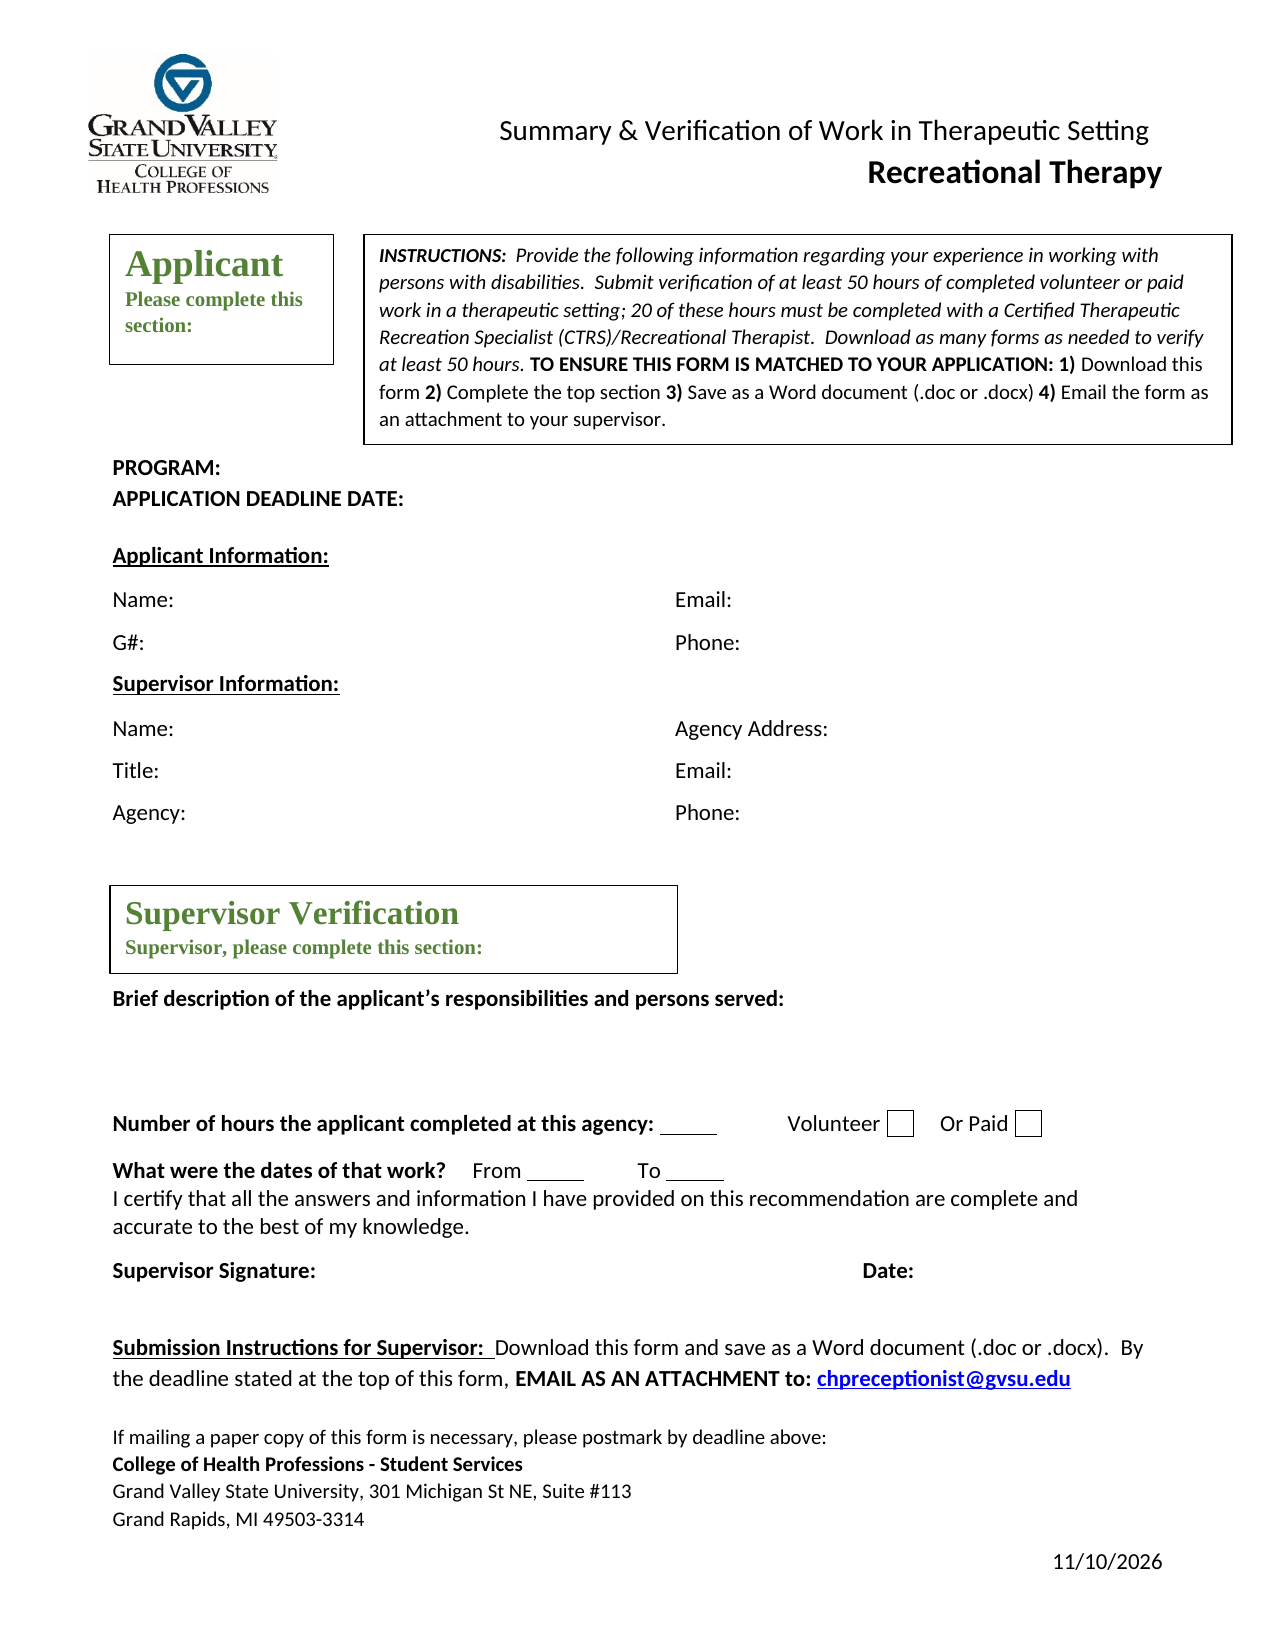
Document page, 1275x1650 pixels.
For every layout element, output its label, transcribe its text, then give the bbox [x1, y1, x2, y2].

text Supervisor Information: [112, 669, 1162, 698]
text PROGRAM: APPLICATION DEADLINE DATE: [112, 234, 1162, 513]
text Phone: [675, 628, 1162, 656]
text Applicant Information: [112, 513, 1162, 569]
text Name: [112, 586, 600, 614]
text Agency Address: [675, 714, 1162, 742]
text Phone: [675, 798, 1162, 826]
text Number of hours the applicant completed at this agency: Volunteer Or Paid [112, 1075, 1162, 1139]
text Name: [112, 714, 600, 742]
text Title: [112, 756, 600, 784]
text G#: [112, 628, 600, 656]
text What were the dates of that work? From To I certify that all the answers and information I have provided on this recommendation are complete and accurate to the best of my knowledge. [112, 1156, 1162, 1240]
text Summary & Verification of Work in Therapeutic Setting Recreational Therapy [278, 112, 1162, 192]
picture [88, 54, 278, 193]
text Agency: [112, 798, 600, 826]
text Submission Instructions for Supervisor: Download this form and save as a Word document (.doc or .docx). By the deadline stated at the top of this form, EMAIL AS AN ATTACHMENT to: chpreceptionist@gvsu.edu If mailing a paper copy of this form is necessary, please postmark by deadline above: College of Health Professions - Student Services Grand Valley State University, 301 Michigan St NE, Suite #113 Grand Rapids, MI 49503-3314 [112, 1333, 1162, 1532]
text Brief description of the applicant’s responsibilities and persons served: [112, 984, 1162, 1012]
text Supervisor Signature: Date: [112, 1256, 1162, 1315]
text Email: [675, 756, 1162, 784]
text Email: [675, 586, 1162, 614]
